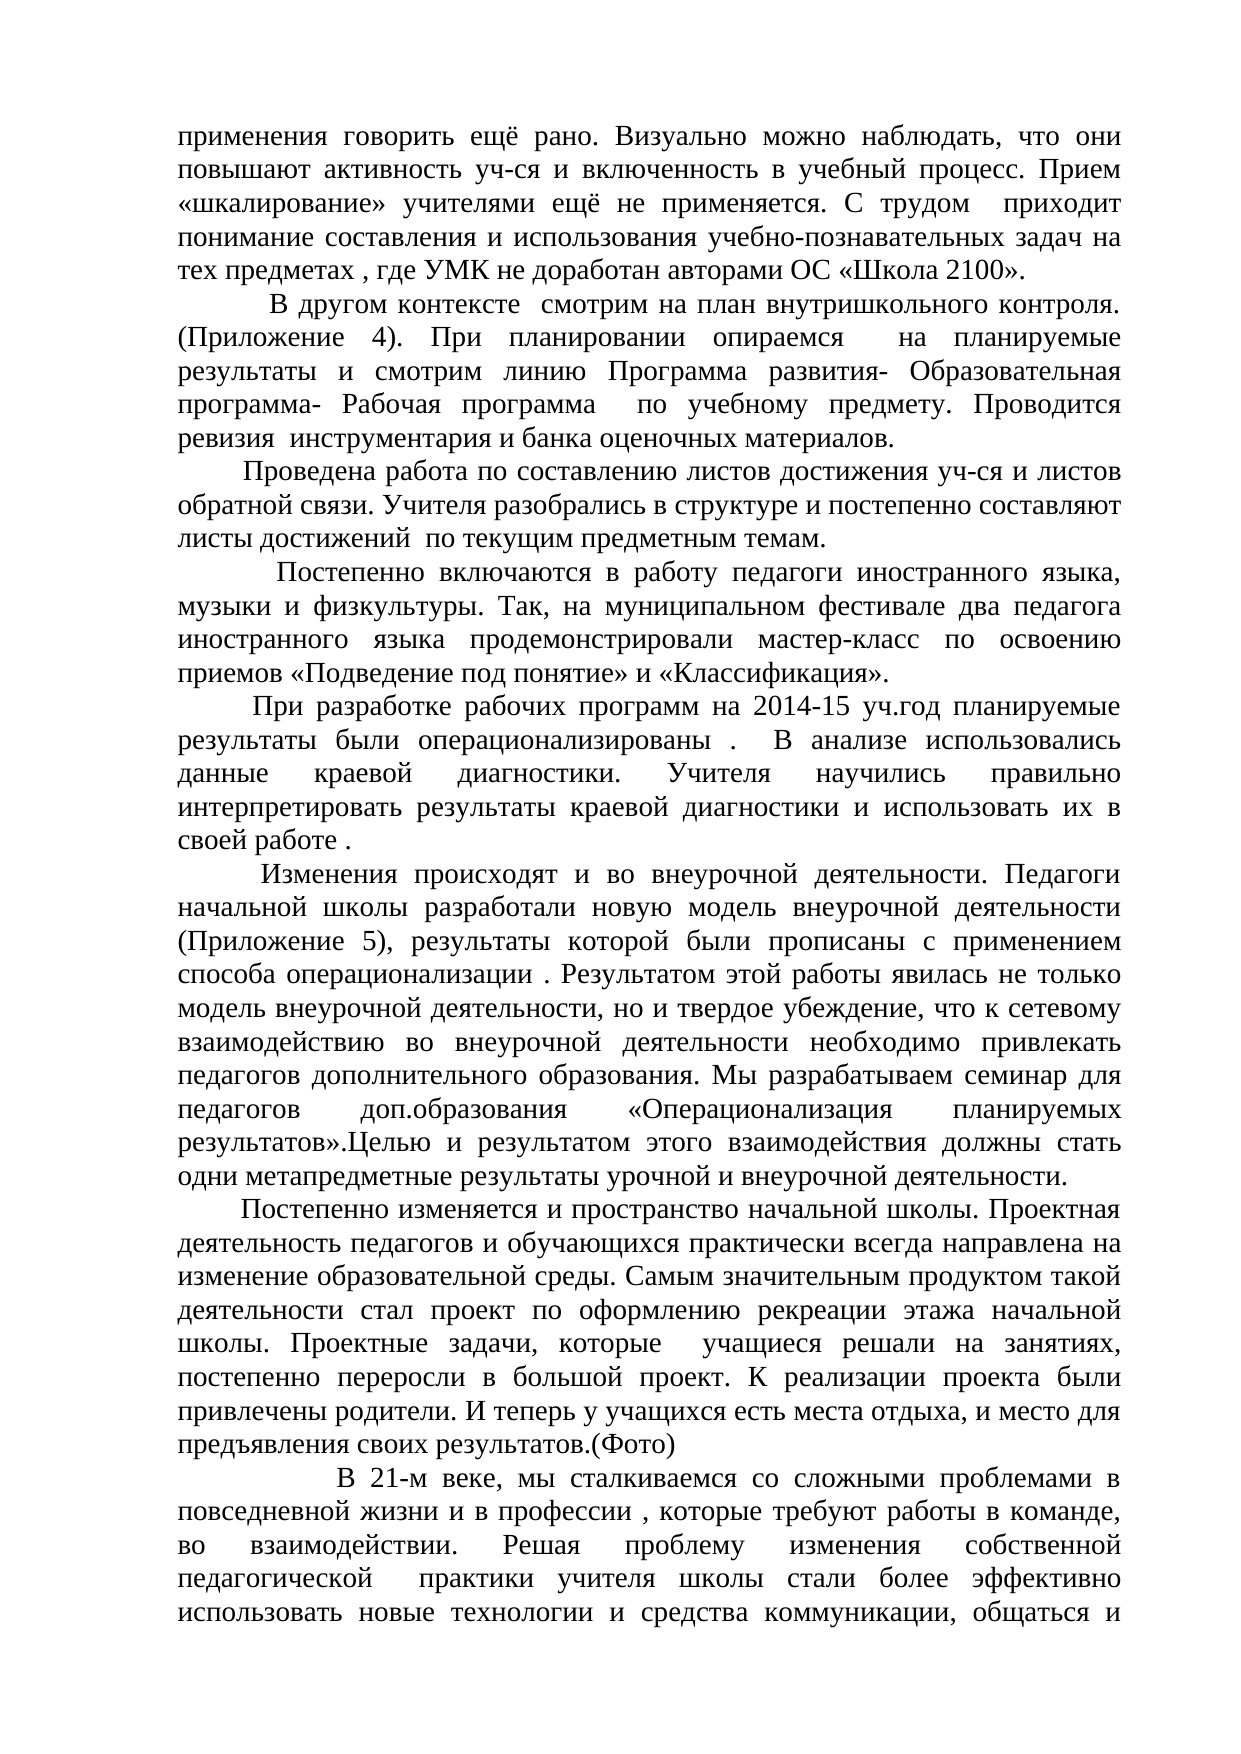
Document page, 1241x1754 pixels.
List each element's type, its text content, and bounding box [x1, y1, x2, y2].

text Изменения происходят и во внеурочной деятельности. Педагоги начальной школы разработали новую модель внеурочной деятельности (Приложение 5), результаты которой были прописаны с применением способа операционализации . Результатом этой работы явилась не только модель внеурочной деятельности, но и твердое убеждение, что к сетевому взаимодействию во внеурочной деятельности необходимо привлекать педагогов дополнительного образования. Мы разрабатываем семинар для педагогов доп.образования «Операционализация планируемых результатов».Целью и результатом этого взаимодействия должны стать одни метапредметные результаты урочной и внеурочной деятельности. [177, 856, 1122, 1191]
text Проведена работа по составлению листов достижения уч-ся и листов обратной связи. Учителя разобрались в структуре и постепенно составляют листы достижений по текущим предметным темам. [177, 453, 1122, 554]
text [177, 118, 1122, 286]
text Постепенно изменяется и пространство начальной школы. Проектная деятельность педагогов и обучающихся практически всегда направлена на изменение образовательной среды. Самым значительным продуктом такой деятельности стал проект по оформлению рекреации этажа начальной школы. Проектные задачи, которые учащиеся решали на занятиях, постепенно переросли в большой проект. К реализации проекта были привлечены родители. И теперь у учащихся есть места отдыха, и место для предъявления своих результатов.(Фото) [177, 1191, 1122, 1460]
text При разработке рабочих программ на 2014-15 уч.год планируемые результаты были операционализированы . В анализе использовались данные краевой диагностики. Учителя научились правильно интерпретировать результаты краевой диагностики и использовать их в своей работе . [177, 688, 1122, 856]
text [177, 1460, 1122, 1627]
text Постепенно включаются в работу педагоги иностранного языка, музыки и физкультуры. Так, на муниципальном фестивале два педагога иностранного языка продемонстрировали мастер-класс по освоению приемов «Подведение под понятие» и «Классификация». [177, 554, 1122, 688]
text В другом контексте смотрим на план внутришкольного контроля. (Приложение 4). При планировании опираемся на планируемые результаты и смотрим линию Программа развития- Образовательная программа- Рабочая программа по учебному предмету. Проводится ревизия инструментария и банка оценочных материалов. [177, 286, 1122, 453]
